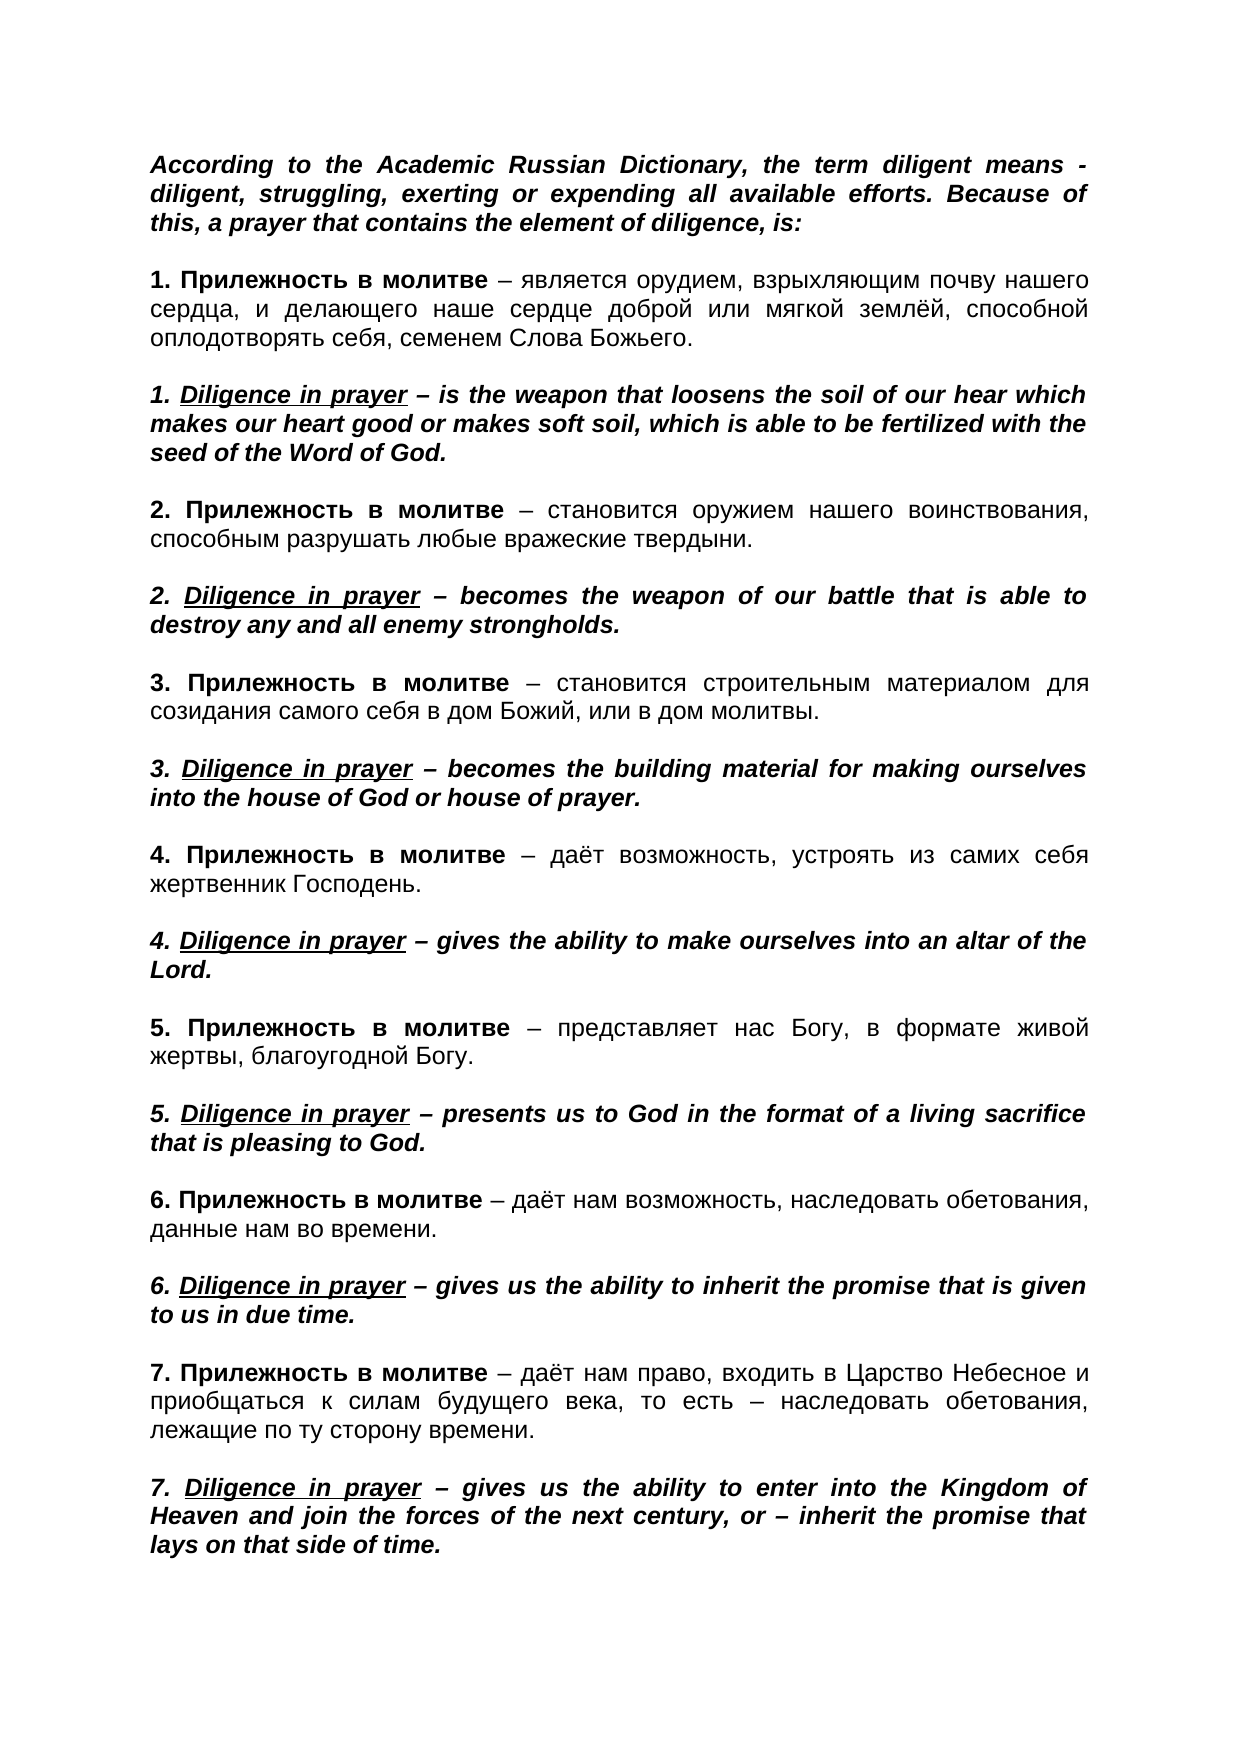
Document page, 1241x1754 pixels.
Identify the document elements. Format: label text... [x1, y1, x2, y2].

text 6. Diligence in prayer – gives us the ability to inherit the promise that is given to us in due time. [150, 1271, 1090, 1329]
text 3. Прилежность в молитве – становится строительным материалом для созидания самого себя в дом Божий, или в дом молитвы. [150, 667, 1090, 725]
text 1. Diligence in prayer – is the weapon that loosens the soil of our hear which makes our heart good or makes soft soil, which is able to be fertilized with the seed of the Word of God. [150, 380, 1090, 466]
text 6. Прилежность в молитве – даёт нам возможность, наследовать обетования, данные нам во времени. [150, 1185, 1090, 1242]
text 2. Diligence in prayer – becomes the weapon of our battle that is able to destroy any and all enemy strongholds. [150, 581, 1090, 639]
text 3. Diligence in prayer – becomes the building material for making ourselves into the house of God or house of prayer. [150, 754, 1090, 811]
text 5. Diligence in prayer – presents us to God in the format of a living sacrifice that is pleasing to God. [150, 1099, 1090, 1156]
text 4. Прилежность в молитве – даёт возможность, устроять из самих себя жертвенник Господень. [150, 840, 1090, 897]
text 2. Прилежность в молитве – становится оружием нашего воинствования, способным разрушать любые вражеские твердыни. [150, 495, 1090, 552]
text 1. Прилежность в молитве – является орудием, взрыхляющим почву нашего сердца, и делающего наше сердце доброй или мягкой землёй, способной оплодотворять себя, семенем Слова Божьего. [150, 265, 1090, 351]
text 7. Прилежность в молитве – даёт нам право, входить в Царство Небесное и приобщаться к силам будущего века, то есть – наследовать обетования, лежащие по ту сторону времени. [150, 1357, 1090, 1444]
text According to the Academic Russian Dictionary, the term diligent means - diligent, struggling, exerting or expending all available efforts. Because of this, a prayer that contains the element of diligence, is: [150, 150, 1090, 236]
text 7. Diligence in prayer – gives us the ability to enter into the Kingdom of Heaven and join the forces of the next century, or – inherit the promise that lays on that side of time. [150, 1472, 1090, 1559]
text 5. Прилежность в молитве – представляет нас Богу, в формате живой жертвы, благоугодной Богу. [150, 1012, 1090, 1070]
text 4. Diligence in prayer – gives the ability to make ourselves into an altar of the Lord. [150, 926, 1090, 984]
